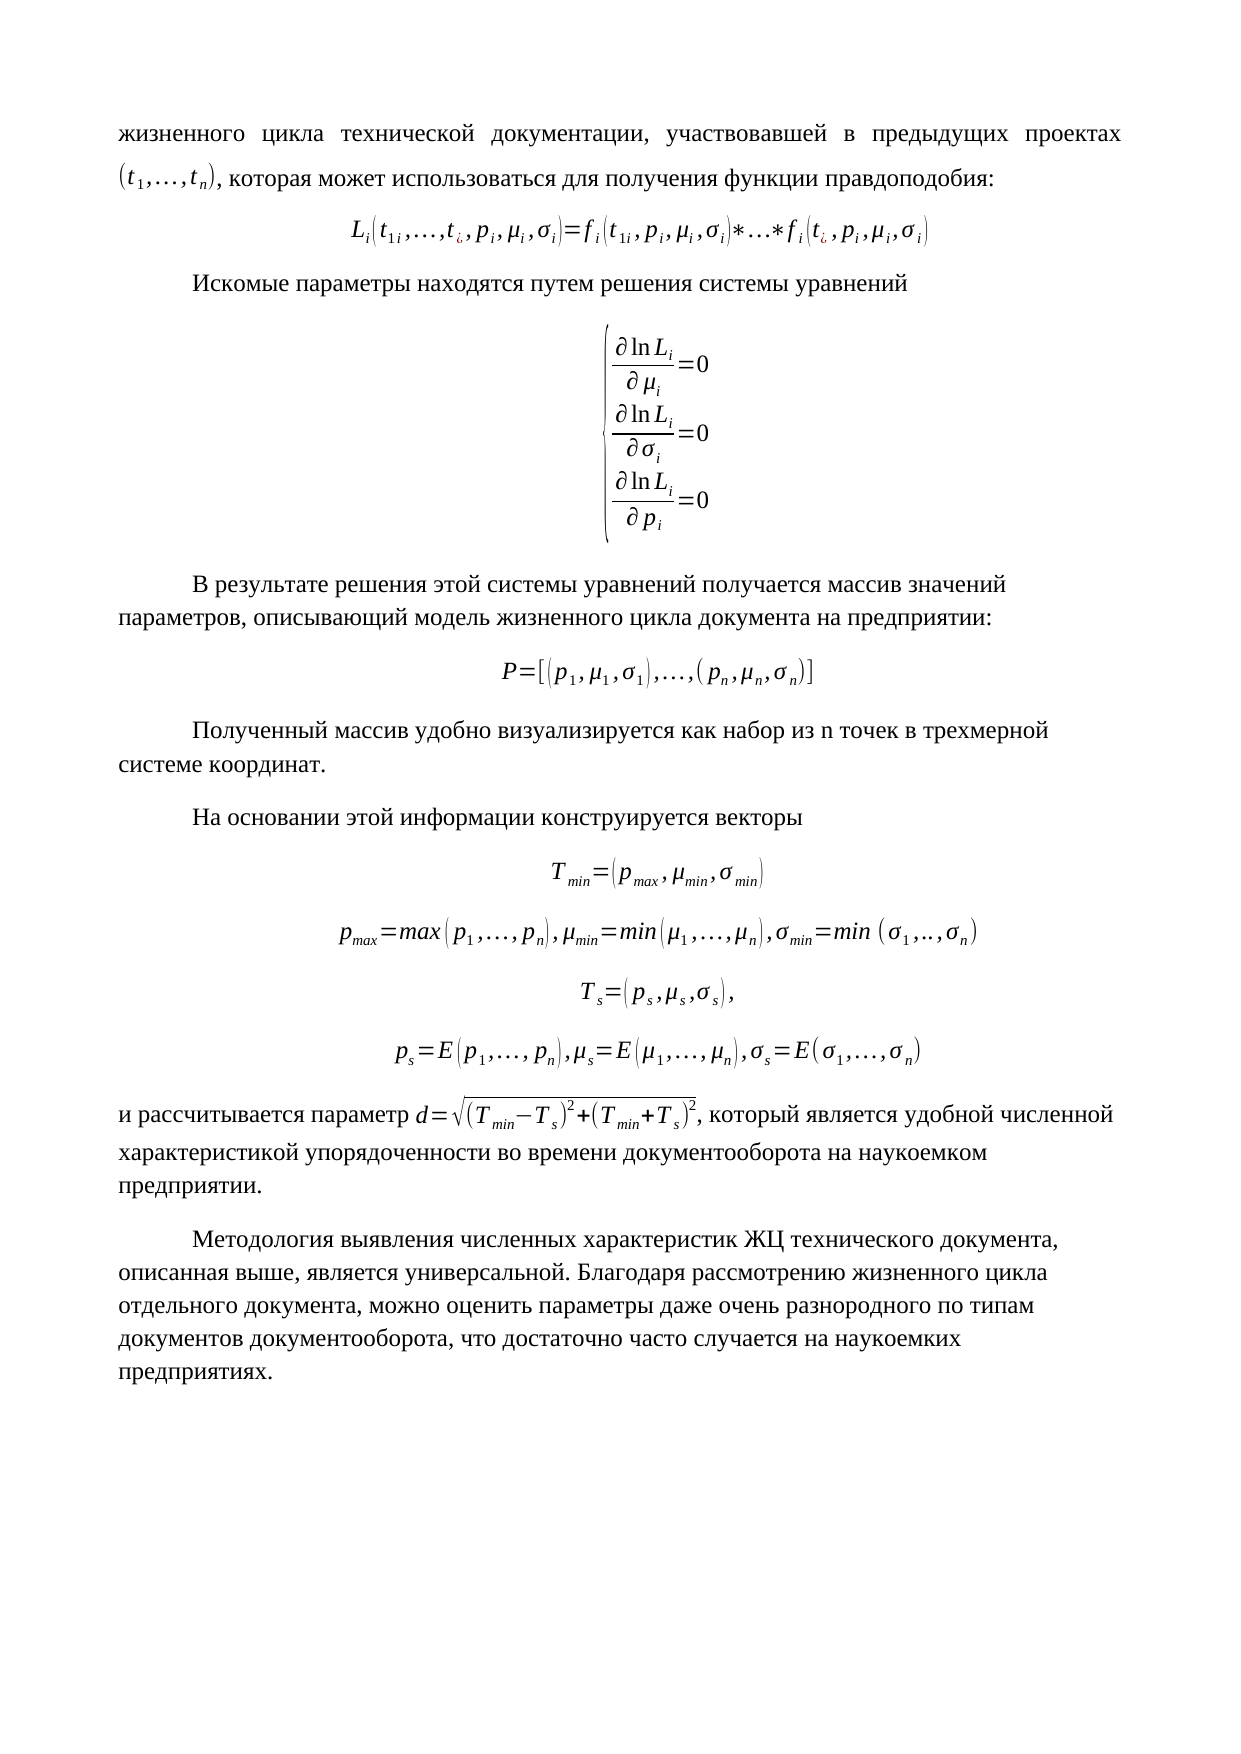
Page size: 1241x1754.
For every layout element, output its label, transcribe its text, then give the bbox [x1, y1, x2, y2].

text Искомые параметры находятся путем решения системы уравнений [118, 268, 1122, 297]
text Методология выявления численных характеристик ЖЦ технического документа, описанная выше, является универсальной. Благодаря рассмотрению жизненного цикла отдельного документа, можно оценить параметры даже очень разнородного по типам документов документооборота, что достаточно часто случается на наукоемких предприятиях. [118, 1224, 1122, 1385]
text На основании этой информации конструируется векторы [118, 802, 1122, 831]
text Полученный массив удобно визуализируется как набор из n точек в трехмерной системе координат. [118, 716, 1122, 777]
text и рассчитывается параметр , который является удобной численной характеристикой упорядоченности во времени документооборота на наукоемком предприятии. [118, 1095, 1122, 1199]
text В результате решения этой системы уравнений получается массив значений параметров, описывающий модель жизненного цикла документа на предприятии: [118, 569, 1122, 631]
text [118, 118, 1122, 193]
